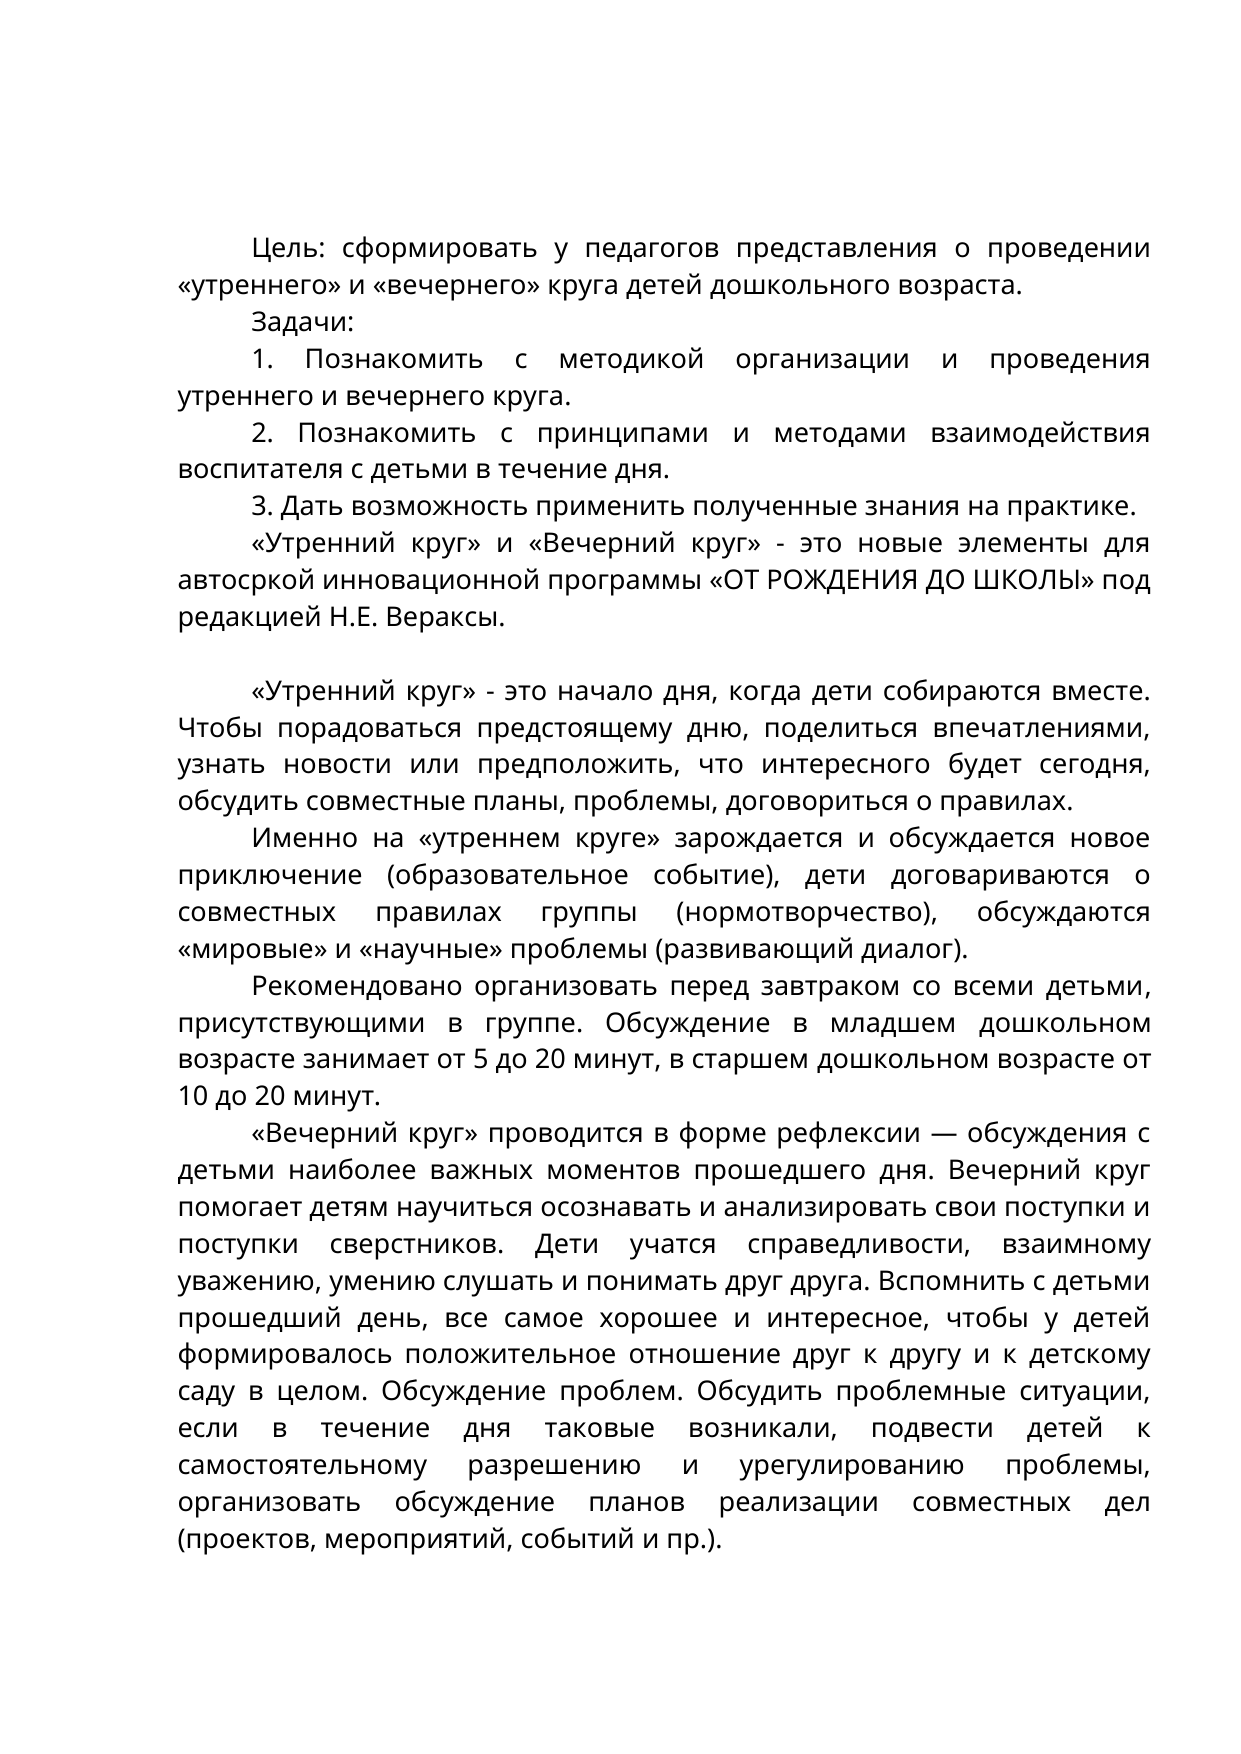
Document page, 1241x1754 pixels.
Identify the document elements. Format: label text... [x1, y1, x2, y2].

text «Утренний круг» и «Вечерний круг» - это новые элементы для автосркой инновационной программы «ОТ РОЖДЕНИЯ ДО ШКОЛЫ» под редакцией Н.Е. Вераксы. [177, 524, 1152, 634]
text Цель: сформировать у педагогов представления о проведении «утреннего» и «вечернего» круга детей дошкольного возраста. [177, 229, 1152, 302]
text «Вечерний круг» проводится в форме рефлексии — обсуждения с детьми наиболее важных моментов прошедшего дня. Вечерний круг помогает детям научиться осознавать и анализировать свои поступки и поступки сверстников. Дети учатся справедливости, взаимному уважению, умению слушать и понимать друг друга. Вспомнить с детьми прошедший день, все самое хорошее и интересное, чтобы у детей формировалось положительное отношение друг к другу и к детскому саду в целом. Обсуждение проблем. Обсудить проблемные ситуации, если в течение дня таковые возникали, подвести детей к самостоятельному разрешению и урегулированию проблемы, организовать обсуждение планов реализации совместных дел (проектов, мероприятий, событий и пр.). [177, 1114, 1152, 1556]
text Задачи: [177, 302, 1152, 339]
text Рекомендовано организовать перед завтраком со всеми детьми, присутствующими в группе. Обсуждение в младшем дошкольном возрасте занимает от 5 до 20 минут, в старшем дошкольном возрасте от 10 до 20 минут. [177, 966, 1152, 1114]
text 2. Познакомить с принципами и методами взаимодействия воспитателя с детьми в течение дня. [177, 413, 1152, 487]
text 1. Познакомить с методикой организации и проведения утреннего и вечернего круга. [177, 339, 1152, 413]
text «Утренний круг» - это начало дня, когда дети собираются вместе. Чтобы порадоваться предстоящему дню, поделиться впечатлениями, узнать новости или предположить, что интересного будет сегодня, обсудить совместные планы, проблемы, договориться о правилах. [177, 671, 1152, 819]
text Именно на «утреннем круге» зарождается и обсуждается новое приключение (образовательное событие), дети договариваются о совместных правилах группы (нормотворчество), обсуждаются «мировые» и «научные» проблемы (развивающий диалог). [177, 819, 1152, 966]
text 3. Дать возможность применить полученные знания на практике. [177, 487, 1152, 524]
